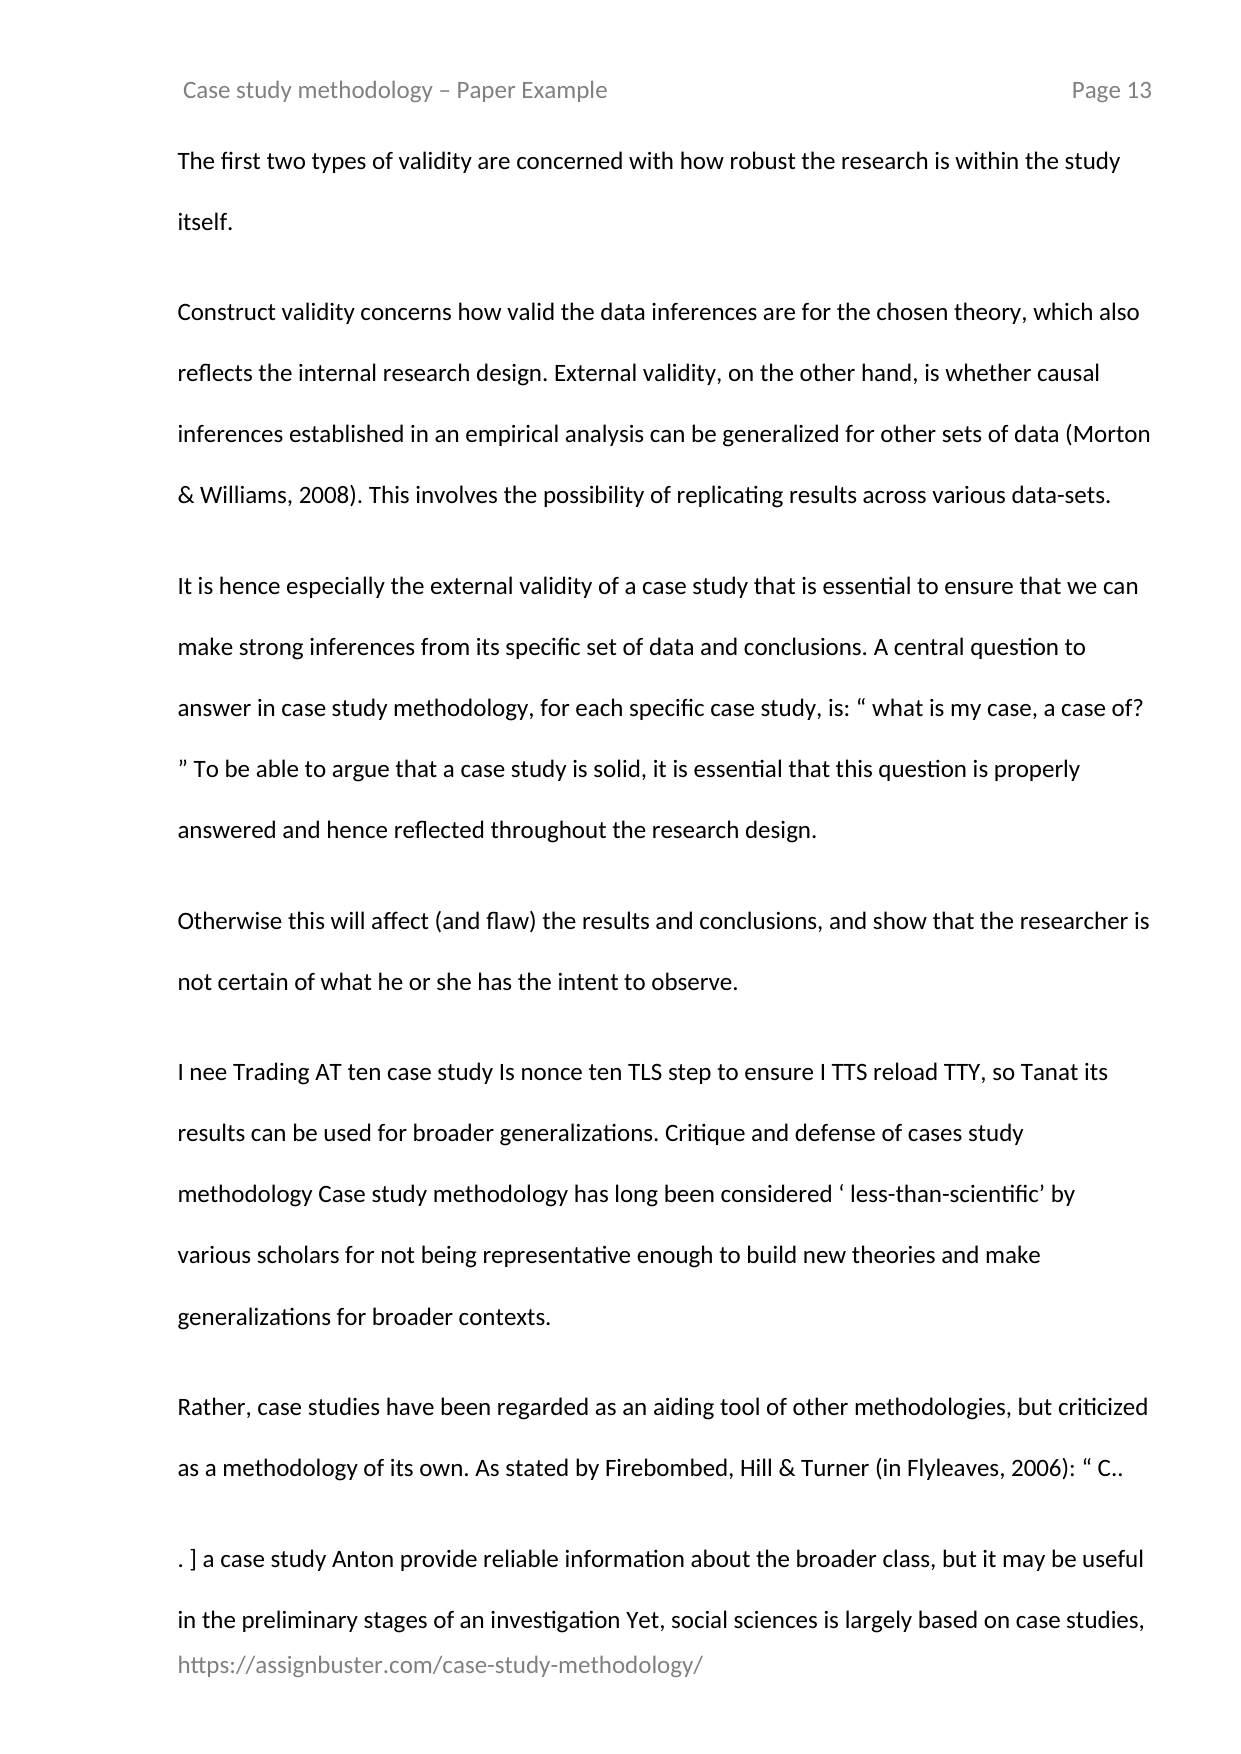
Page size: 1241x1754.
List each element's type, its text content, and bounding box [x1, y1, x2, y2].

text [177, 1543, 1152, 1634]
text Otherwise this will affect (and flaw) the results and conclusions, and show that the researcher is not certain of what he or she has the intent to observe. [177, 905, 1152, 996]
text Construct validity concerns how valid the data inferences are for the chosen theory, which also reflects the internal research design. External validity, on the other hand, is whether causal inferences established in an empirical analysis can be generalized for other sets of data (Morton & Williams, 2008). This involves the possibility of replicating results across various data-sets. [177, 297, 1152, 510]
text The first two types of validity are concerned with how robust the research is within the study itself. [177, 145, 1152, 237]
text It is hence especially the external validity of a case study that is essential to ensure that we can make strong inferences from its specific set of data and conclusions. A central question to answer in case study methodology, for each specific case study, is: “ what is my case, a case of? ” To be able to argue that a case study is solid, it is essential that this question is properly answered and hence reflected throughout the research design. [177, 570, 1152, 845]
text I nee Trading AT ten case study Is nonce ten TLS step to ensure I TTS reload TTY, so Tanat its results can be used for broader generalizations. Critique and defense of cases study methodology Case study methodology has long been considered ‘ less-than-scientific’ by various scholars for not being representative enough to build new theories and make generalizations for broader contexts. [177, 1056, 1152, 1331]
text Rather, case studies have been regarded as an aiding tool of other methodologies, but criticized as a methodology of its own. As stated by Firebombed, Hill & Turner (in Flyleaves, 2006): “ C.. [177, 1391, 1152, 1483]
